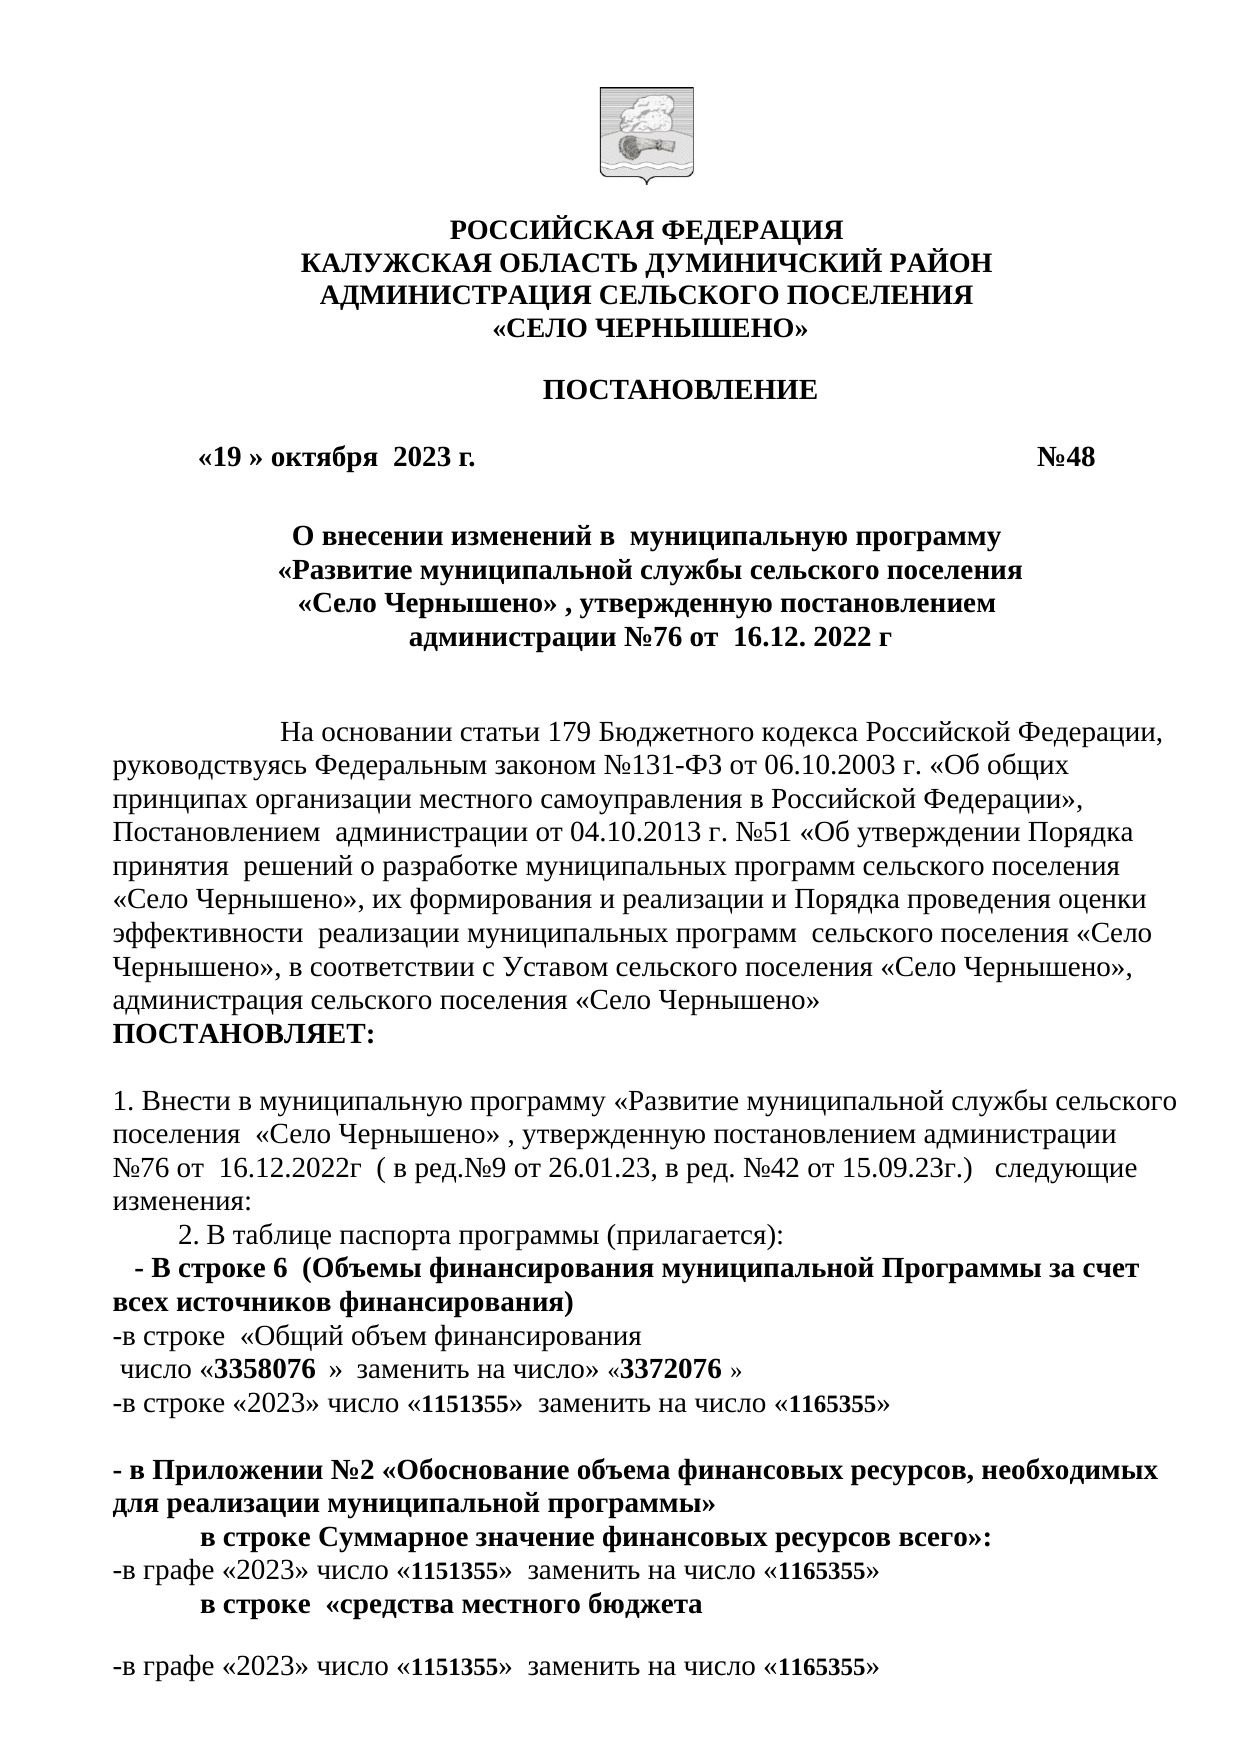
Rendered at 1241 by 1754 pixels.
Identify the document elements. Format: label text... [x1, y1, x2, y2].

text ПОСТАНОВЛЯЕТ: [112, 1016, 1181, 1049]
text число «3358076 » заменить на число» «3372076 » [112, 1351, 1181, 1385]
text -в строке «2023» число «1151355» заменить на число «1165355» [112, 1385, 1181, 1418]
text «Развитие муниципальной службы сельского поселения [112, 552, 1181, 586]
text КАЛУЖСКАЯ ОБЛАСТЬ ДУМИНИЧСКИЙ РАЙОН [112, 246, 1181, 278]
text «19 » октября 2023 г. №48 [112, 439, 1181, 472]
picture [599, 87, 694, 185]
text АДМИНИСТРАЦИЯ СЕЛЬСКОГО ПОСЕЛЕНИЯ [112, 278, 1181, 311]
text РОССИЙСКАЯ ФЕДЕРАЦИЯ [112, 213, 1181, 246]
text администрации №76 от 16.12. 2022 г [112, 619, 1181, 653]
text На основании статьи 179 Бюджетного кодекса Российской Федерации, руководствуясь Федеральным законом №131-ФЗ от 06.10.2003 г. «Об общих принципах организации местного самоуправления в Российской Федерации», Постановлением администрации от 04.10.2013 г. №51 «Об утверждении Порядка принятия решений о разработке муниципальных программ сельского поселения «Село Чернышено», их формирования и реализации и Порядка проведения оценки эффективности реализации муниципальных программ сельского поселения «Село Чернышено», в соответствии с Уставом сельского поселения «Село Чернышено», администрация сельского поселения «Село Чернышено» [112, 714, 1181, 1016]
text «СЕЛО ЧЕРНЫШЕНО» [112, 311, 1181, 343]
text -в графе «2023» число «1151355» заменить на число «1165355» [112, 1648, 1181, 1682]
text в строке Суммарное значение финансовых ресурсов всего»: [112, 1519, 1181, 1552]
text -в графе «2023» число «1151355» заменить на число «1165355» [112, 1552, 1181, 1586]
text - В строке 6 (Объемы финансирования муниципальной Программы за счет всех источников финансирования) [112, 1251, 1181, 1318]
text - в Приложении №2 «Обоснование объема финансовых ресурсов, необходимых для реализации муниципальной программы» [112, 1452, 1181, 1519]
text -в строке «Общий объем финансирования [112, 1318, 1181, 1351]
text 1. Внести в муниципальную программу «Развитие муниципальной службы сельского поселения «Село Чернышено» , утвержденную постановлением администрации №76 от 16.12.2022г ( в ред.№9 от 26.01.23, в ред. №42 от 15.09.23г.) следующие изменения: [112, 1083, 1181, 1217]
text О внесении изменений в муниципальную программу [112, 518, 1181, 552]
text ПОСТАНОВЛЕНИЕ [112, 372, 1181, 405]
text 2. В таблице паспорта программы (прилагается): [112, 1217, 1181, 1251]
text в строке «средства местного бюджета [112, 1586, 1181, 1619]
text «Село Чернышено» , утвержденную постановлением [112, 586, 1181, 619]
